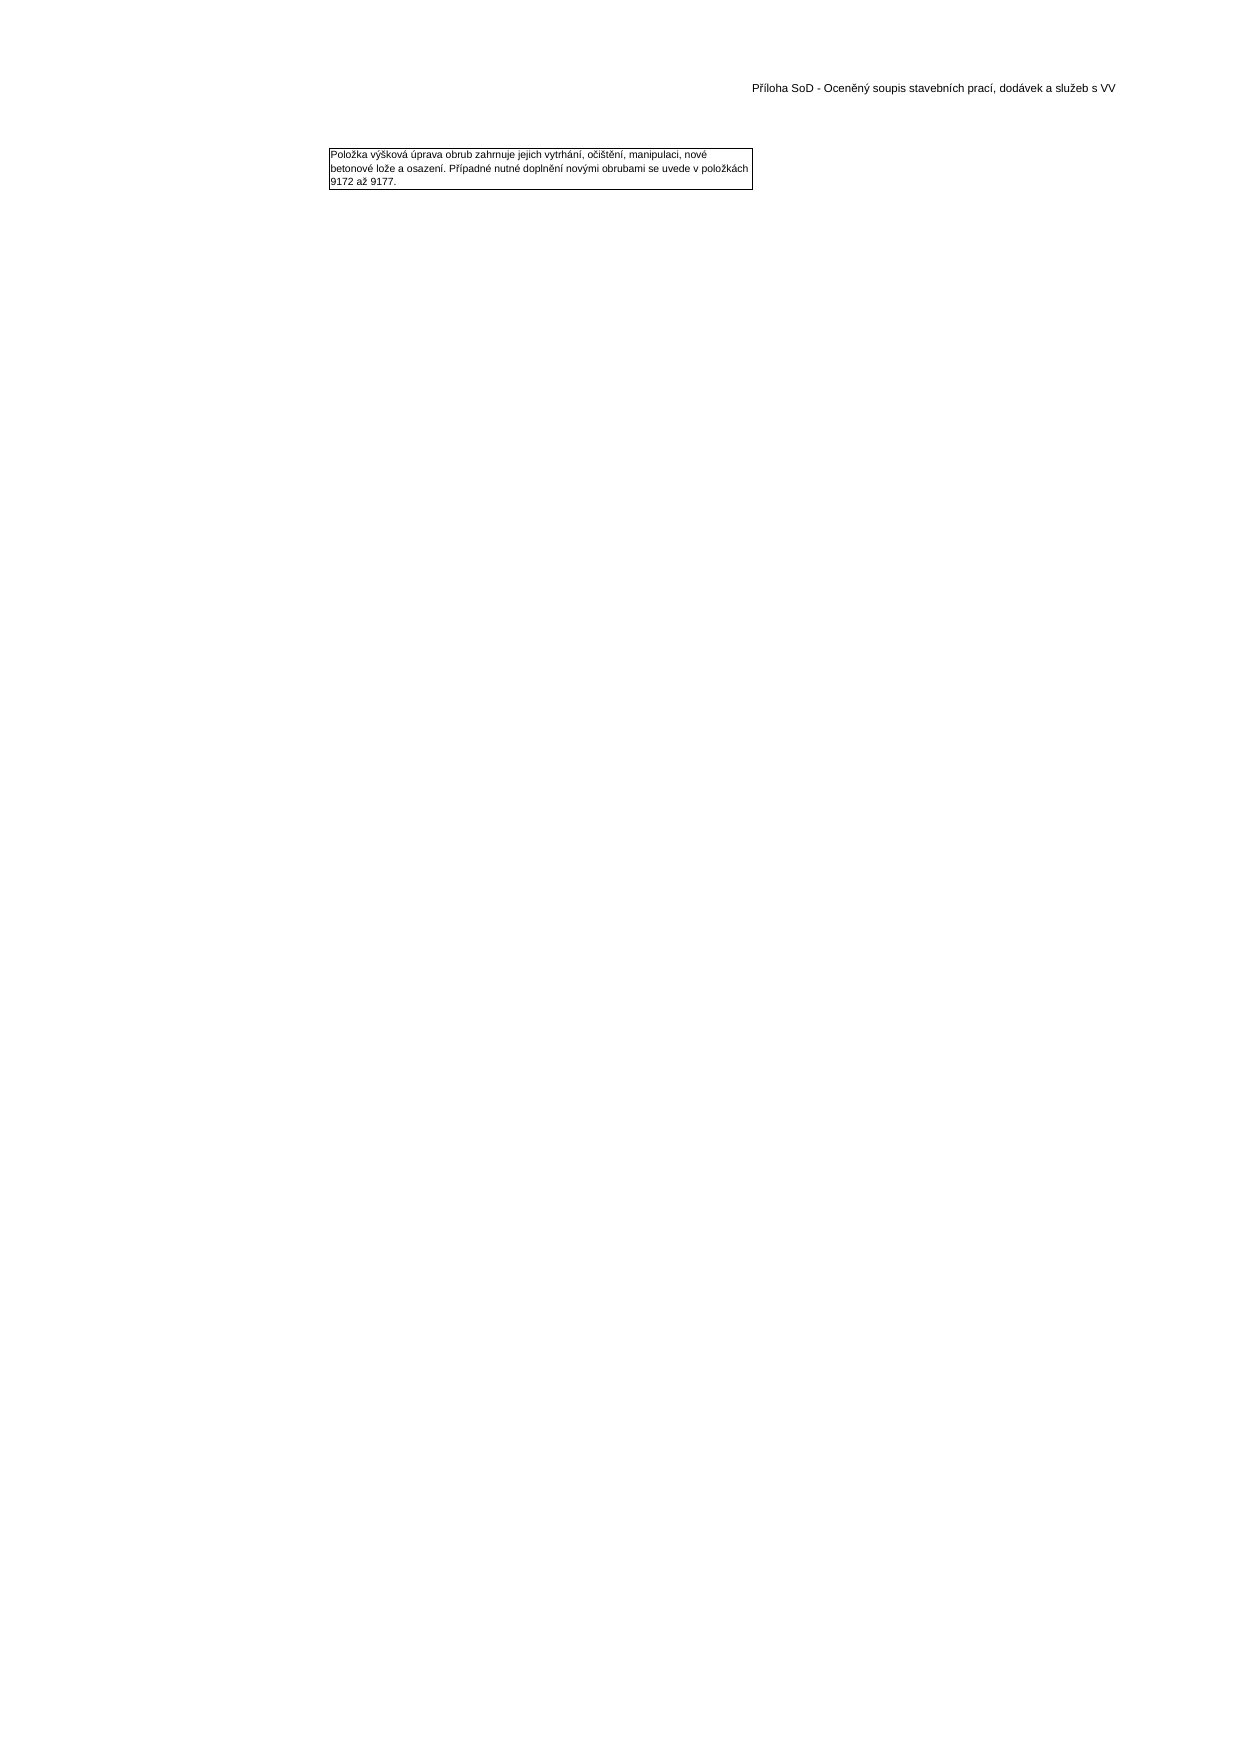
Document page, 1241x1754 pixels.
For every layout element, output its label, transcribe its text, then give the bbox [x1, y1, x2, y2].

table_cell Položka výšková úprava obrub zahrnuje jejich vytrhání, očištění, manipulaci, nové betonové lože a osazení. Případné nutné doplnění novými obrubami se uvede v položkách 9172 až 9177. [330, 149, 752, 189]
